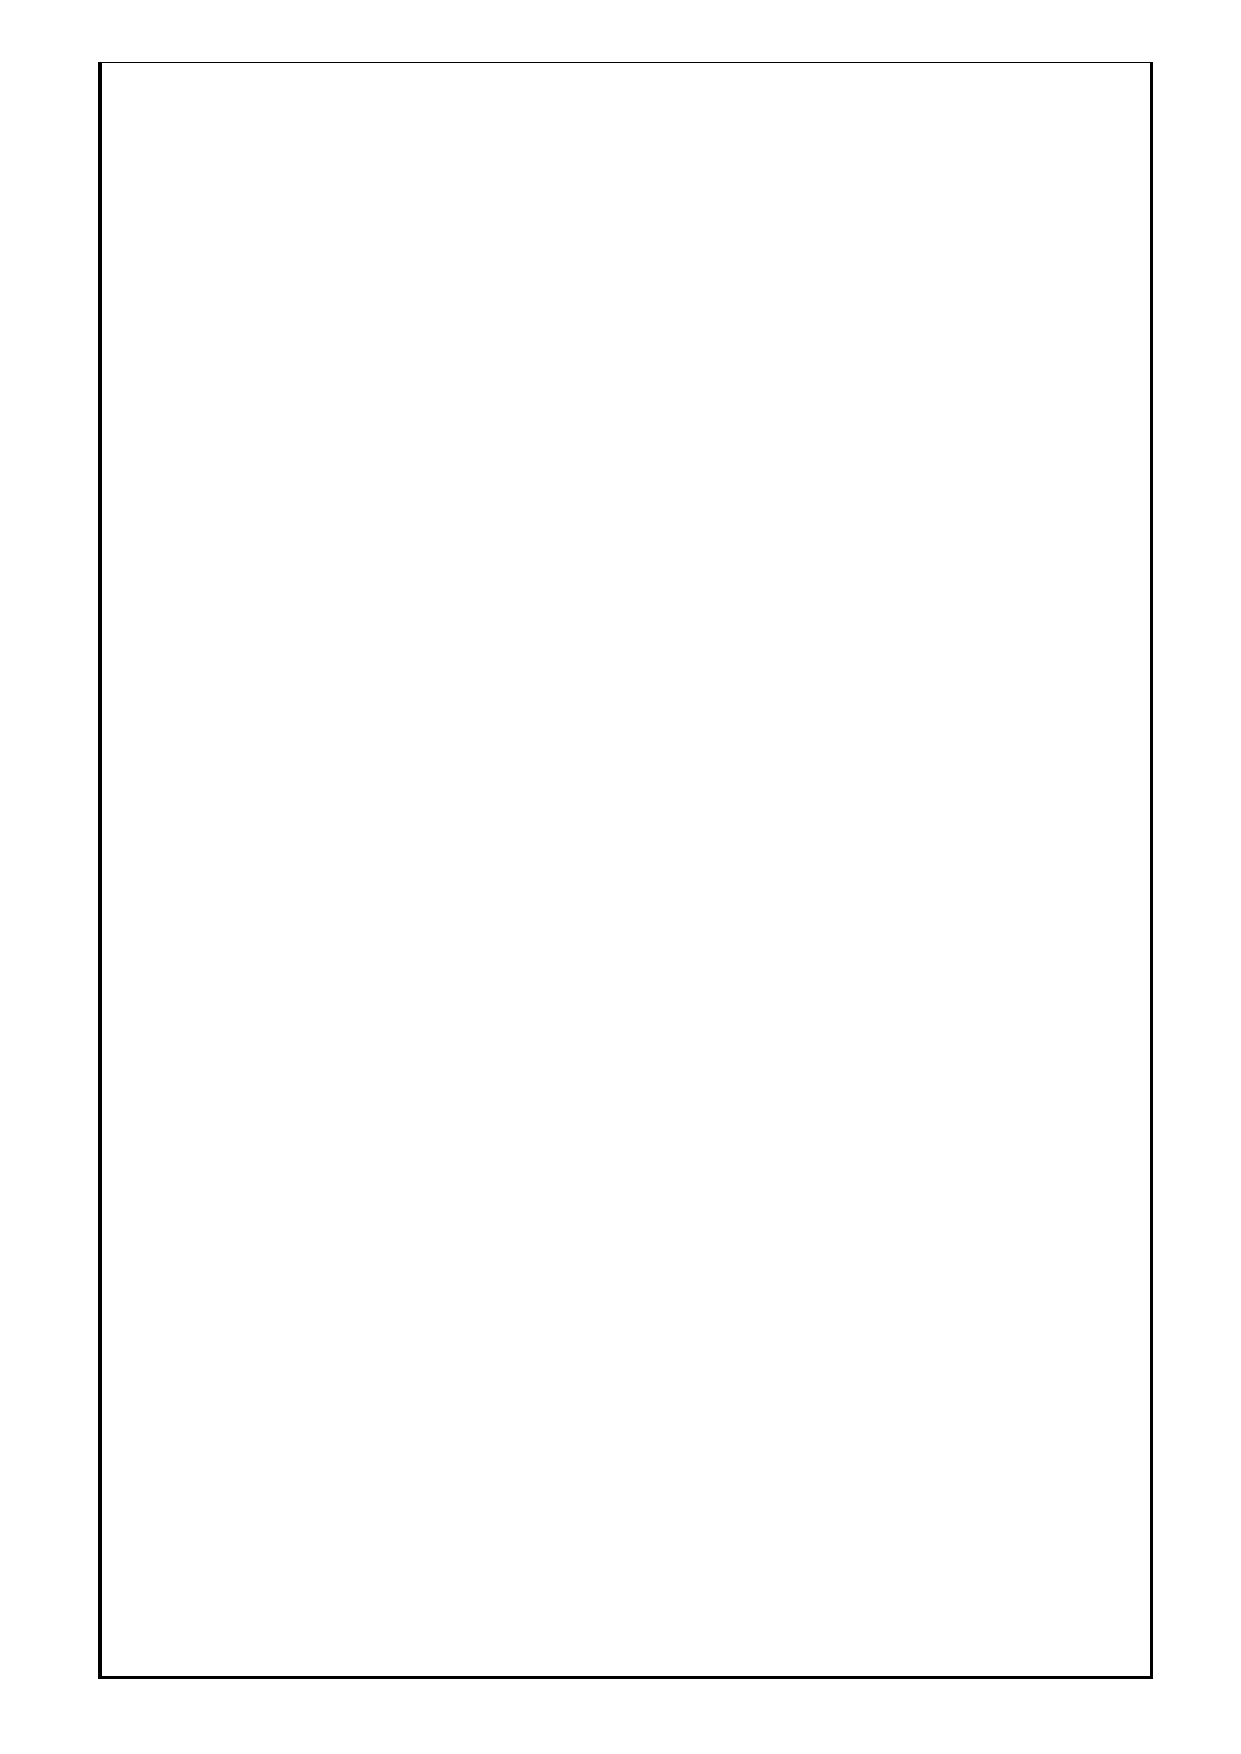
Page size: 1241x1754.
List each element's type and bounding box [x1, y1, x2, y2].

table_cell [102, 63, 1150, 1676]
